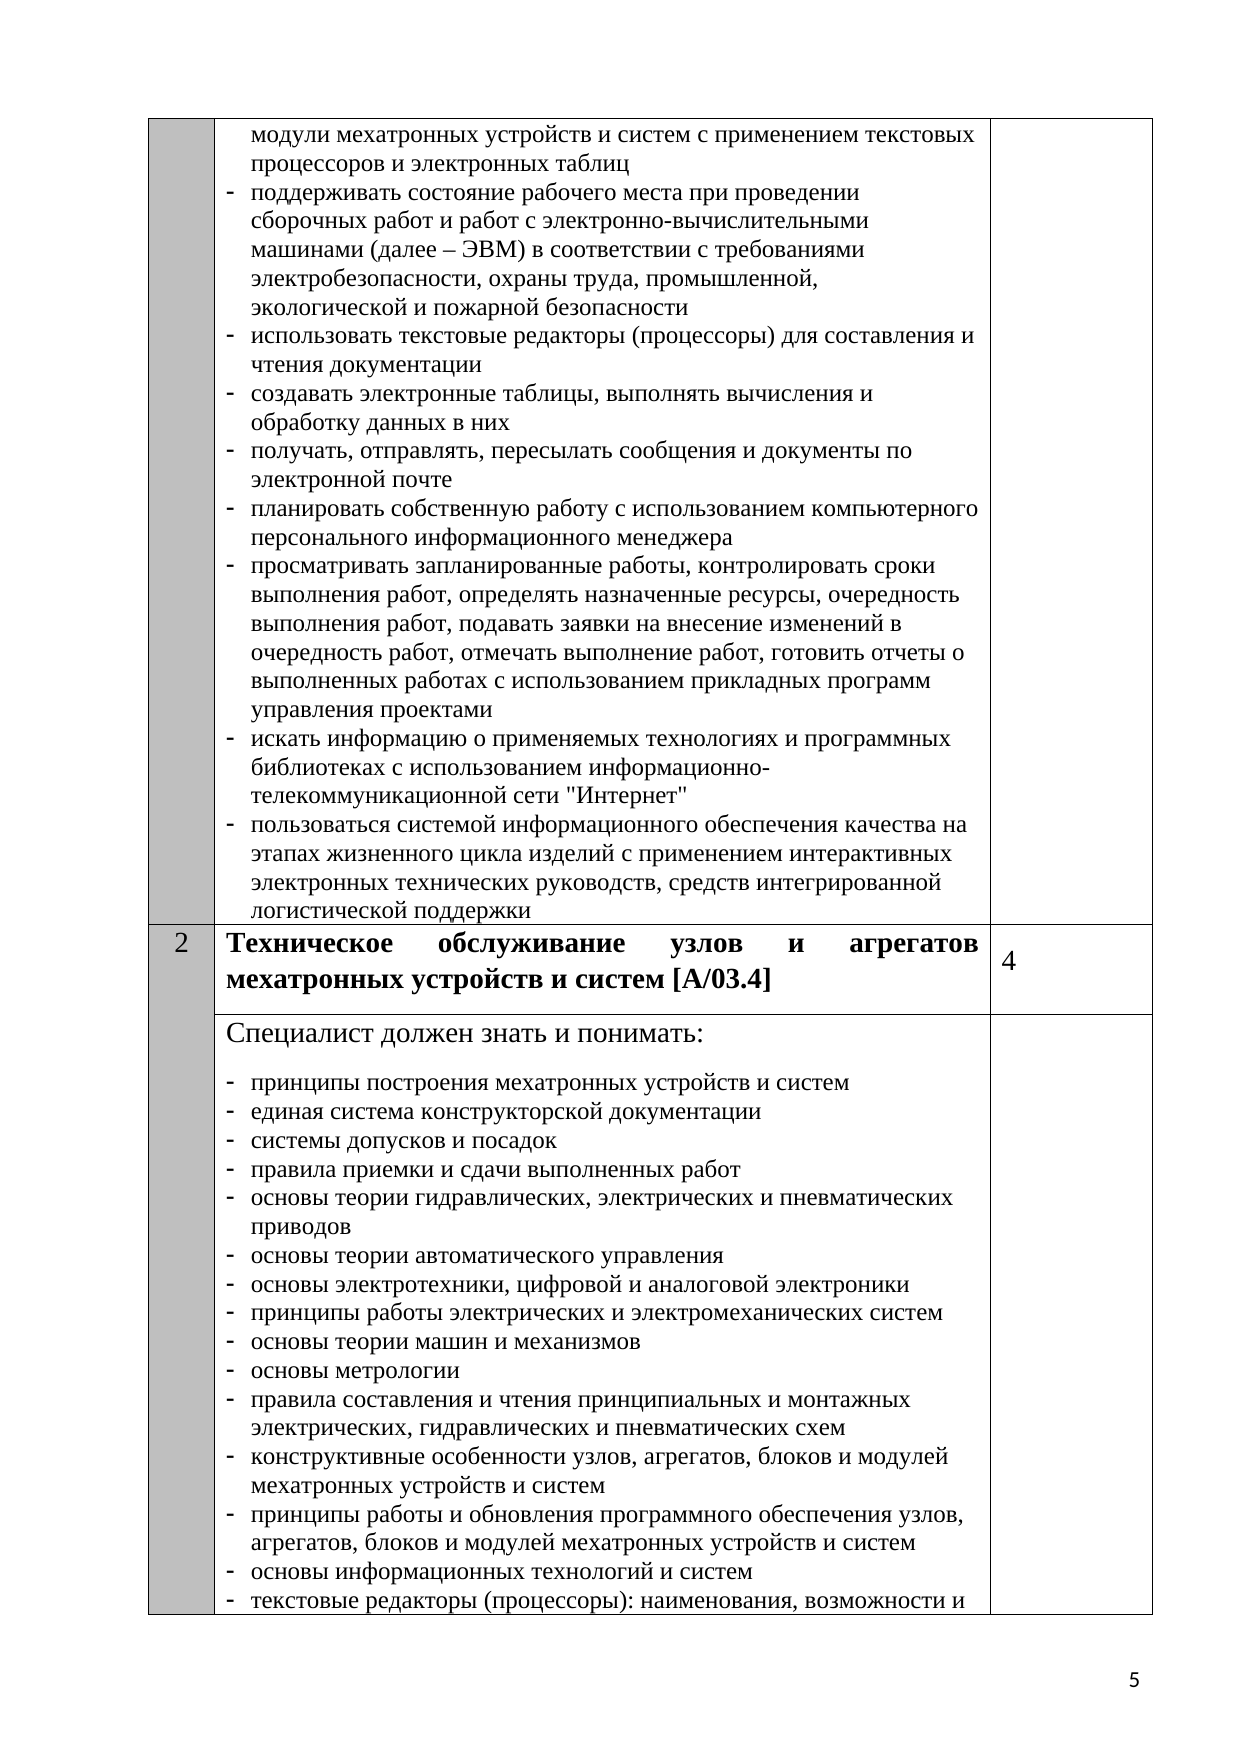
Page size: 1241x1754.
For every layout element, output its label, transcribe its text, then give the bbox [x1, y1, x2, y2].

table_cell Техническое обслуживание узлов и агрегатов мехатронных устройств и систем [А/03.4] [215, 925, 990, 1014]
table_cell [991, 119, 1152, 924]
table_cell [215, 119, 990, 924]
table_cell 2 [149, 925, 214, 1614]
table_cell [215, 1015, 990, 1614]
table_cell 4 [991, 925, 1152, 1014]
table_cell [991, 1015, 1152, 1614]
